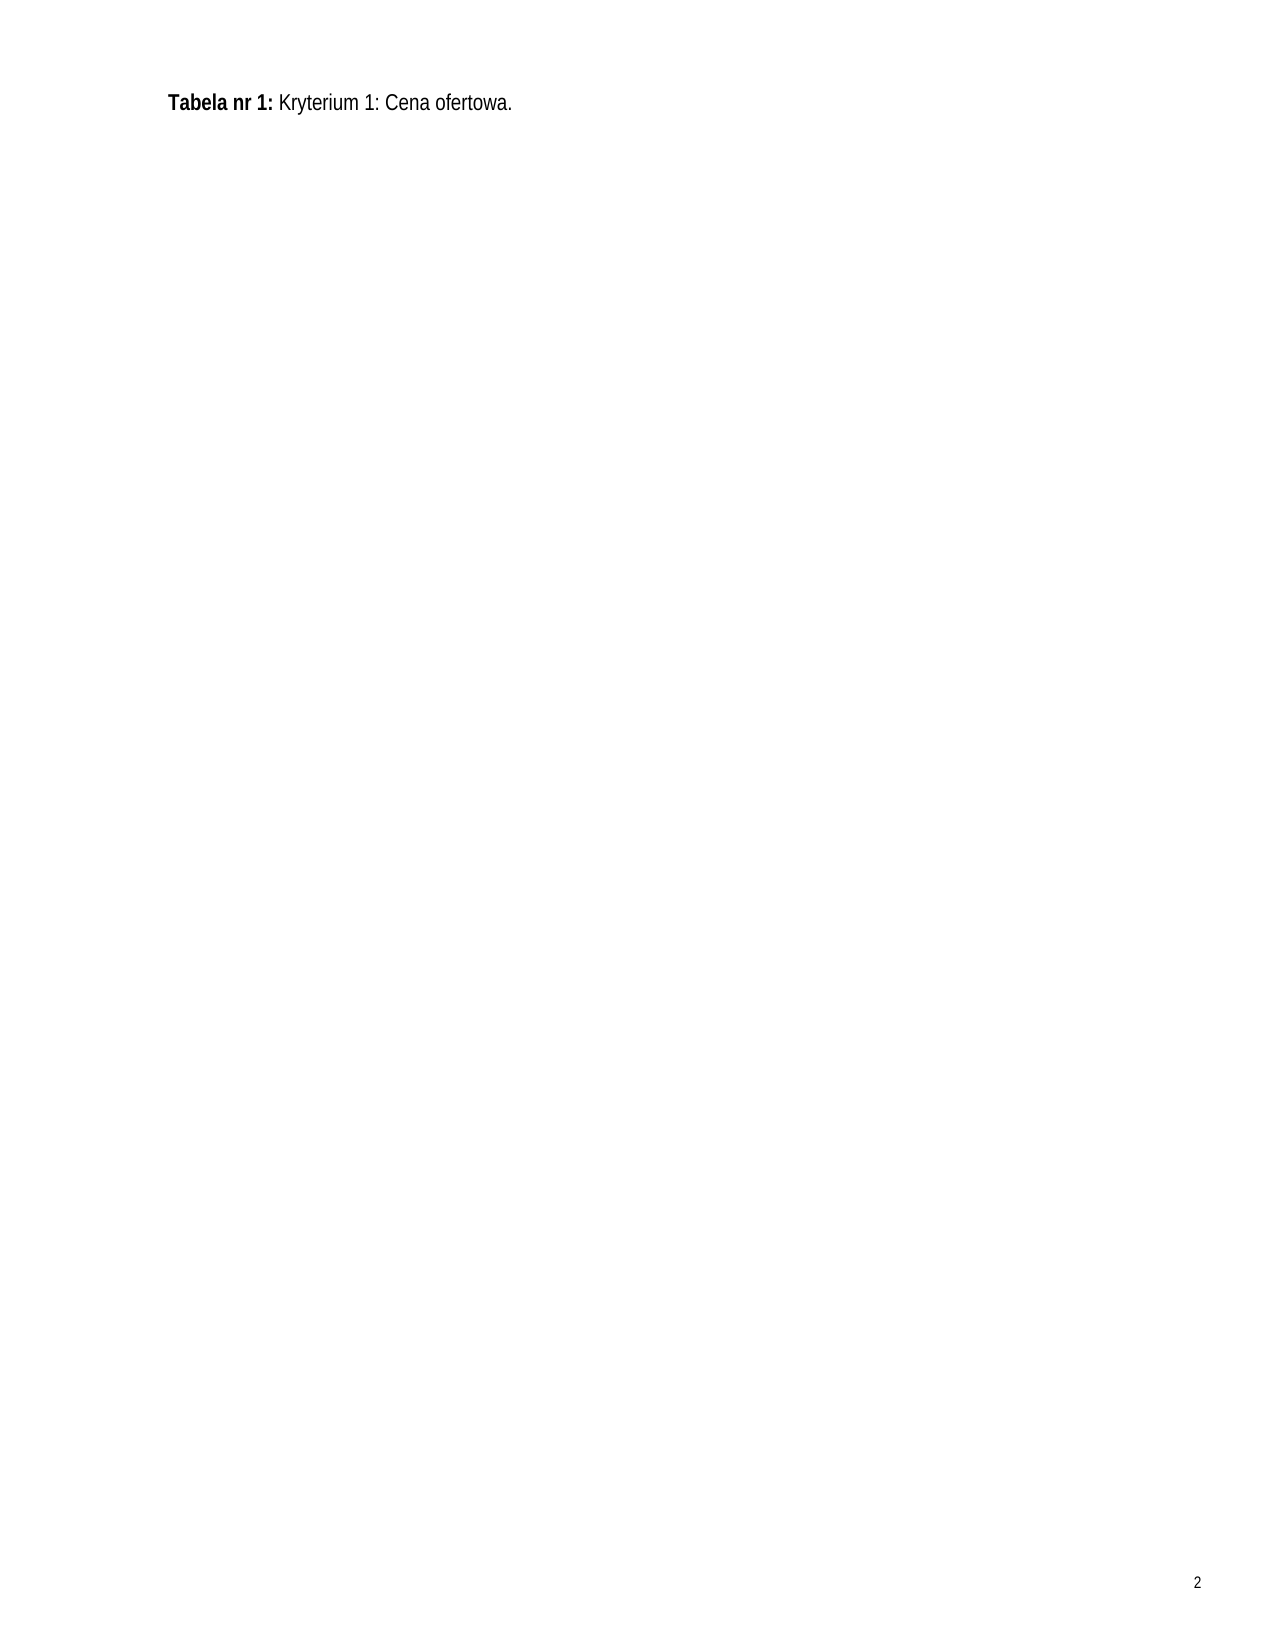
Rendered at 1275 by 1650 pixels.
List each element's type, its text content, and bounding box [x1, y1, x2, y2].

text Tabela nr 1: Kryterium 1: Cena ofertowa. [79, 89, 1201, 115]
